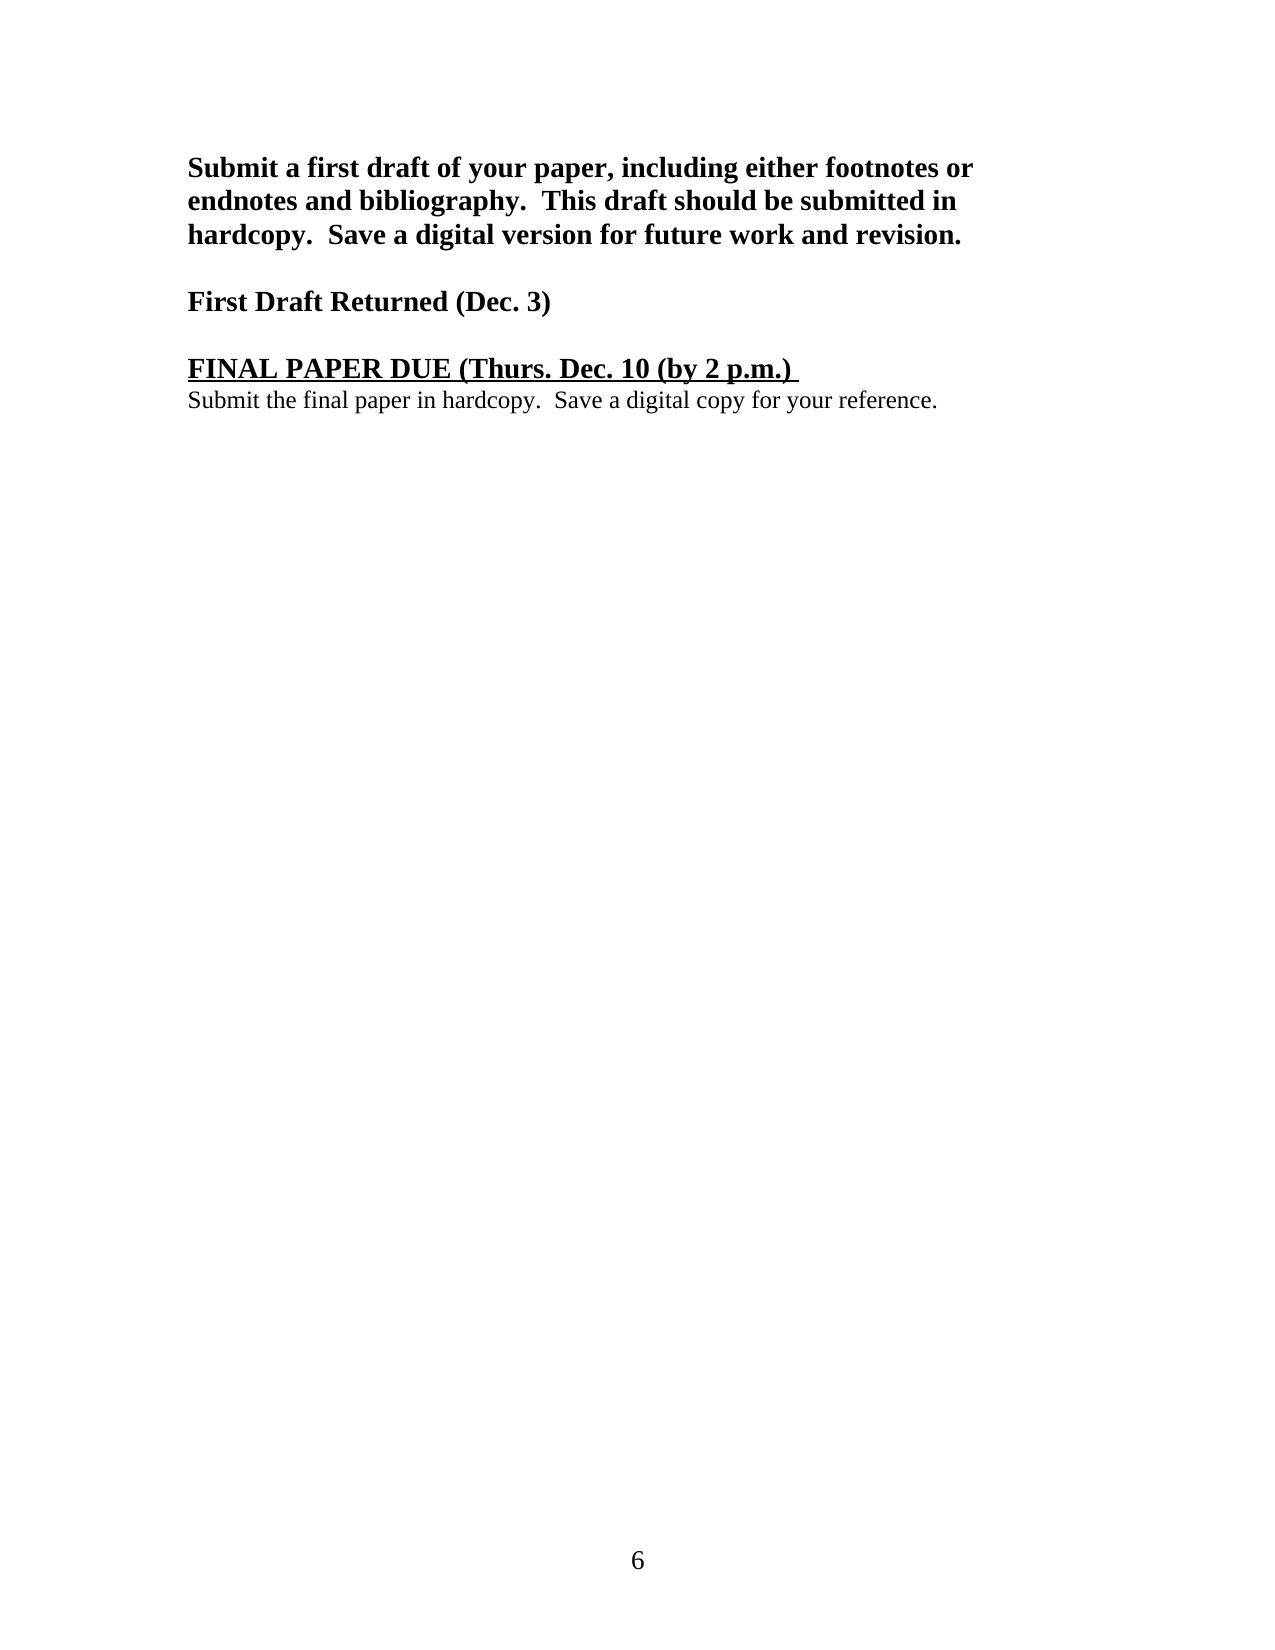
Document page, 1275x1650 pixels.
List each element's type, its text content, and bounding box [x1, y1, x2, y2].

text Submit the final paper in hardcopy. Save a digital copy for your reference. [187, 385, 1087, 413]
text Submit a first draft of your paper, including either footnotes or endnotes and bibliography. This draft should be submitted in hardcopy. Save a digital version for future work and revision. [187, 150, 1087, 251]
text First Draft Returned (Dec. 3) [187, 284, 1087, 318]
text FINAL PAPER DUE (Thurs. Dec. 10 (by 2 p.m.) [187, 351, 1087, 385]
